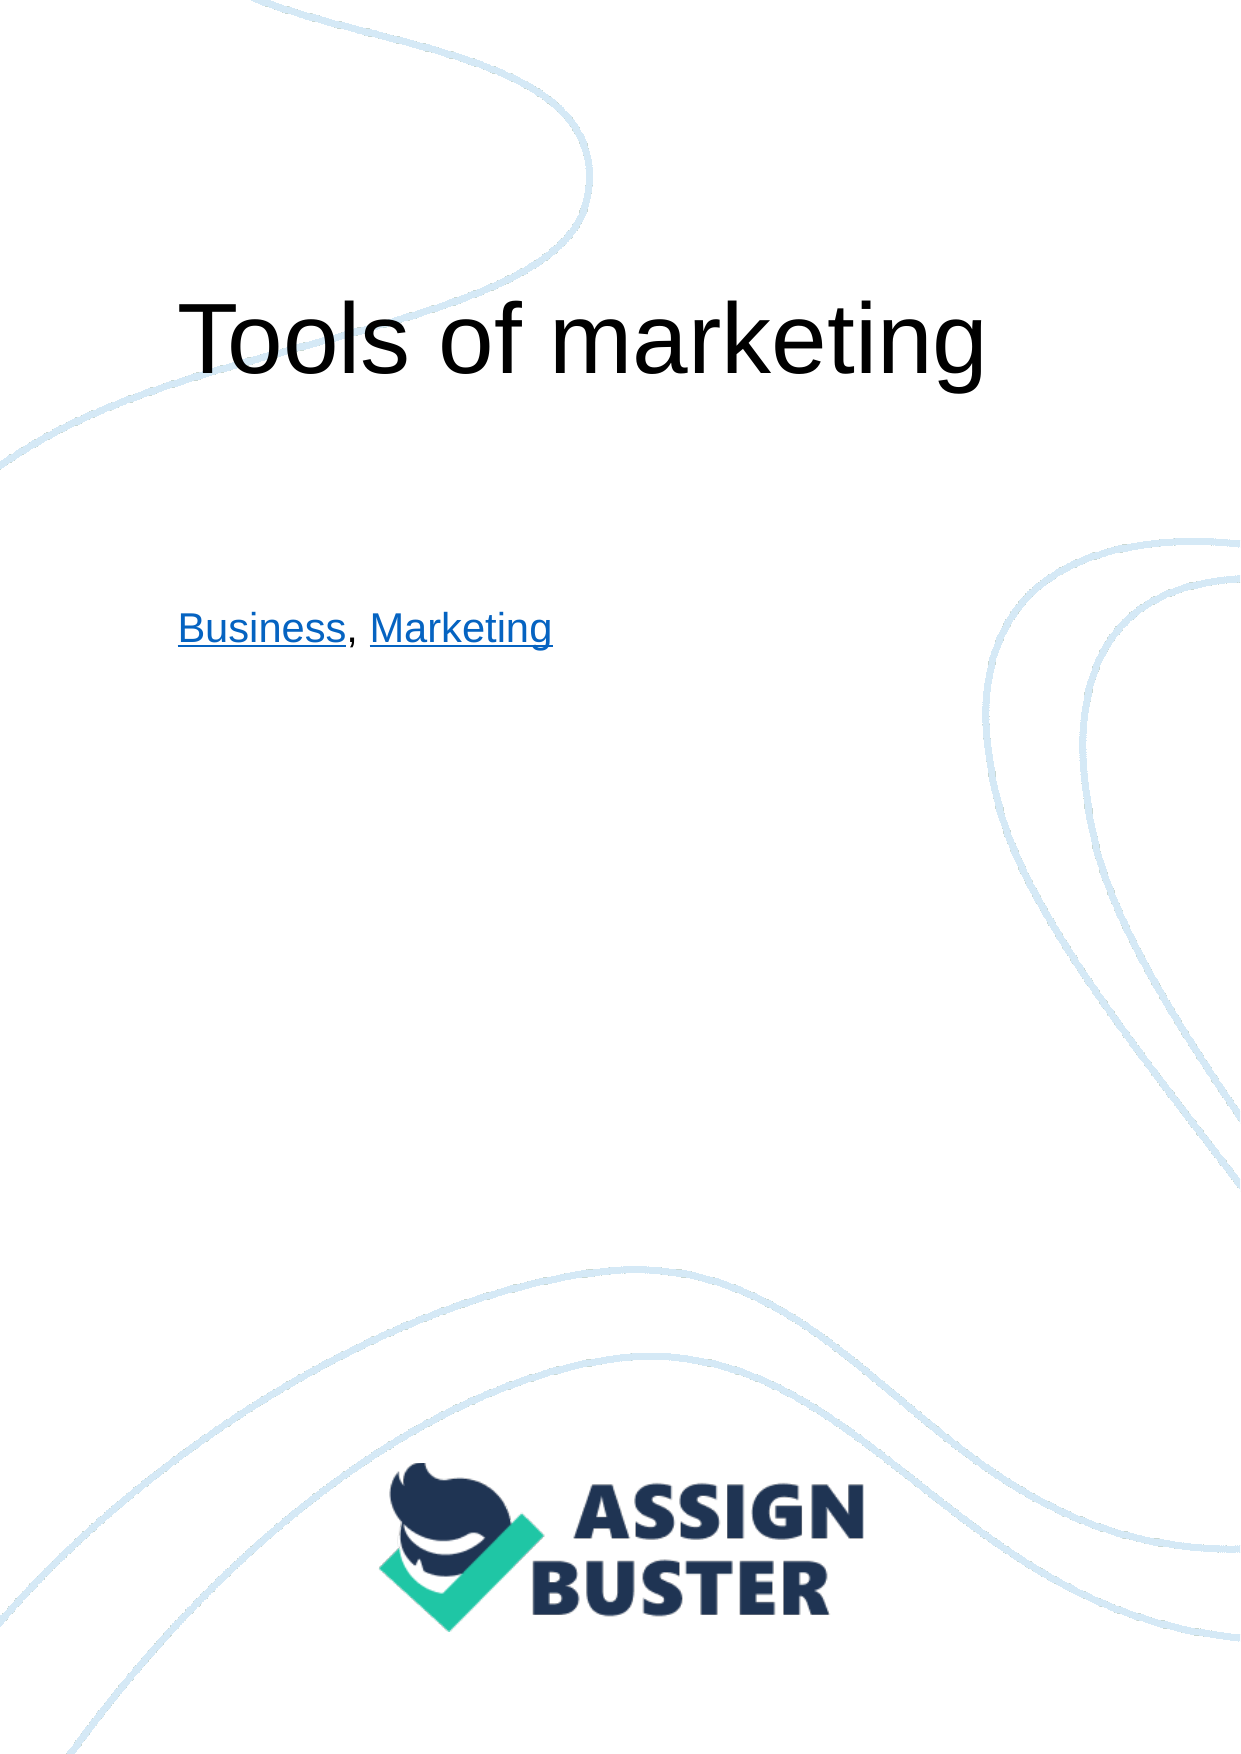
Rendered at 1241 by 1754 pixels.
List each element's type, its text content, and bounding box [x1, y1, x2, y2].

text Business, Marketing [177, 604, 1152, 652]
subtitle Tools of marketing [177, 279, 1152, 394]
picture [0, 0, 1241, 1754]
